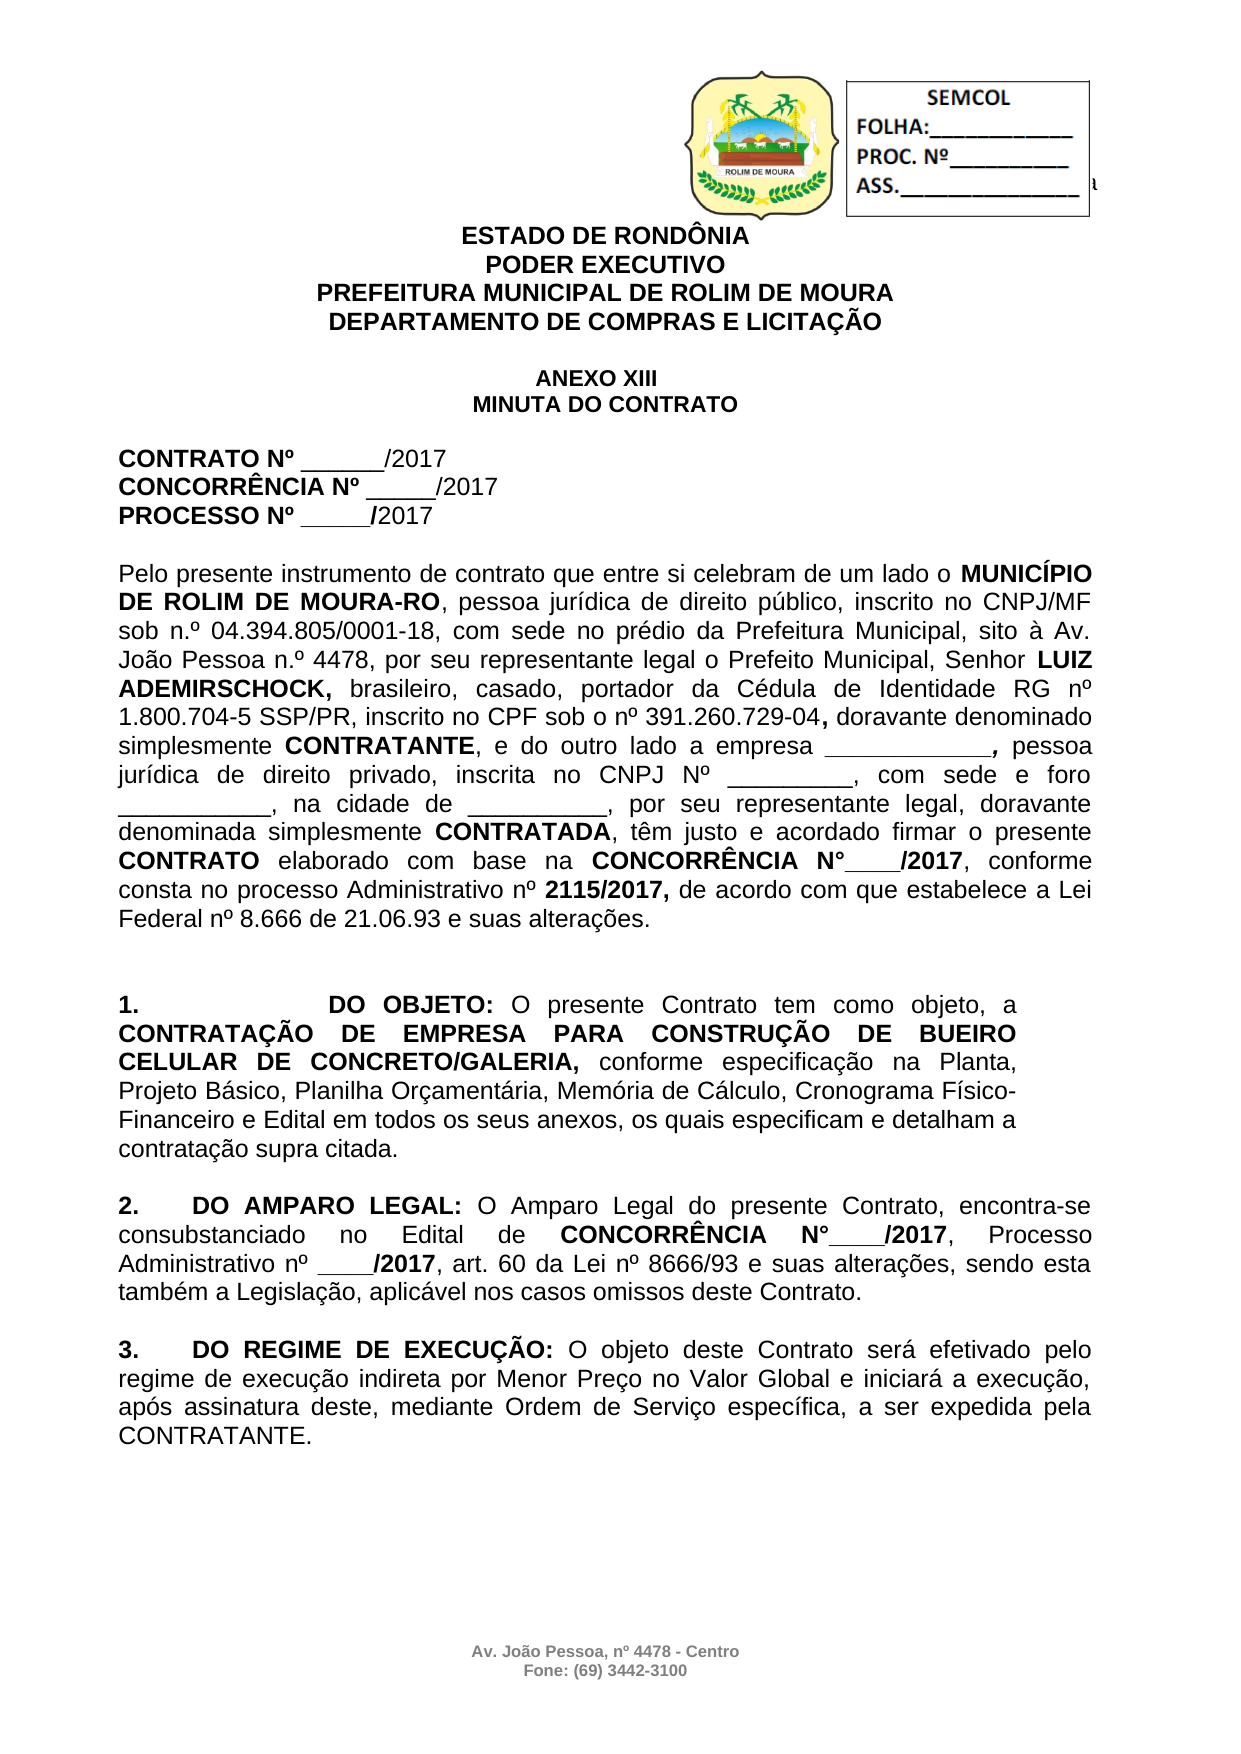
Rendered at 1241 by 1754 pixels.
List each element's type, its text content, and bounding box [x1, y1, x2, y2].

subtitle CONCORRÊNCIA Nº _____/2017 [118, 472, 1092, 501]
subtitle 3. DO REGIME DE EXECUÇÃO: O objeto deste Contrato será efetivado pelo regime de execução indireta por Menor Preço no Valor Global e iniciará a execução, após assinatura deste, mediante Ordem de Serviço específica, a ser expedida pela CONTRATANTE. [118, 1335, 1092, 1450]
text MINUTA DO CONTRATO [118, 391, 1092, 417]
text PROCESSO Nº _____/2017 [118, 501, 1092, 530]
text Pelo presente instrumento de contrato que entre si celebram de um lado o MUNICÍPIO DE ROLIM DE MOURA-RO, pessoa jurídica de direito público, inscrito no CNPJ/MF sob n.º 04.394.805/0001-18, com sede no prédio da Prefeitura Municipal, sito à Av. João Pessoa n.º 4478, por seu representante legal o Prefeito Municipal, Senhor LUIZ ADEMIRSCHOCK, brasileiro, casado, portador da Cédula de Identidade RG nº 1.800.704-5 SSP/PR, inscrito no CPF sob o nº 391.260.729-04, doravante denominado simplesmente CONTRATANTE, e do outro lado a empresa ____________, pessoa jurídica de direito privado, inscrita no CNPJ Nº _________, com sede e foro ___________, na cidade de __________, por seu representante legal, doravante denominada simplesmente CONTRATADA, têm justo e acordado firmar o presente CONTRATO elaborado com base na CONCORRÊNCIA N°____/2017, conforme consta no processo Administrativo nº 2115/2017, de acordo com que estabelece a Lei Federal nº 8.666 de 21.06.93 e suas alterações. [118, 559, 1092, 932]
picture [683, 70, 840, 221]
text CONTRATO Nº ______/2017 [118, 444, 1092, 472]
text ANEXO XIII [118, 364, 1074, 391]
subtitle 2. DO AMPARO LEGAL: O Amparo Legal do presente Contrato, encontra-se consubstanciado no Edital de CONCORRÊNCIA N°____/2017, Processo Administrativo nº ____/2017, art. 60 da Lei nº 8666/93 e suas alterações, sendo esta também a Legislação, aplicável nos casos omissos deste Contrato. [118, 1191, 1092, 1306]
text 1. DO OBJETO: O presente Contrato tem como objeto, a CONTRATAÇÃO DE EMPRESA PARA CONSTRUÇÃO DE BUEIRO CELULAR DE CONCRETO/GALERIA, conforme especificação na Planta, Projeto Básico, Planilha Orçamentária, Memória de Cálculo, Cronograma Físico-Financeiro e Edital em todos os seus anexos, os quais especificam e detalham a contratação supra citada. [118, 990, 1017, 1162]
